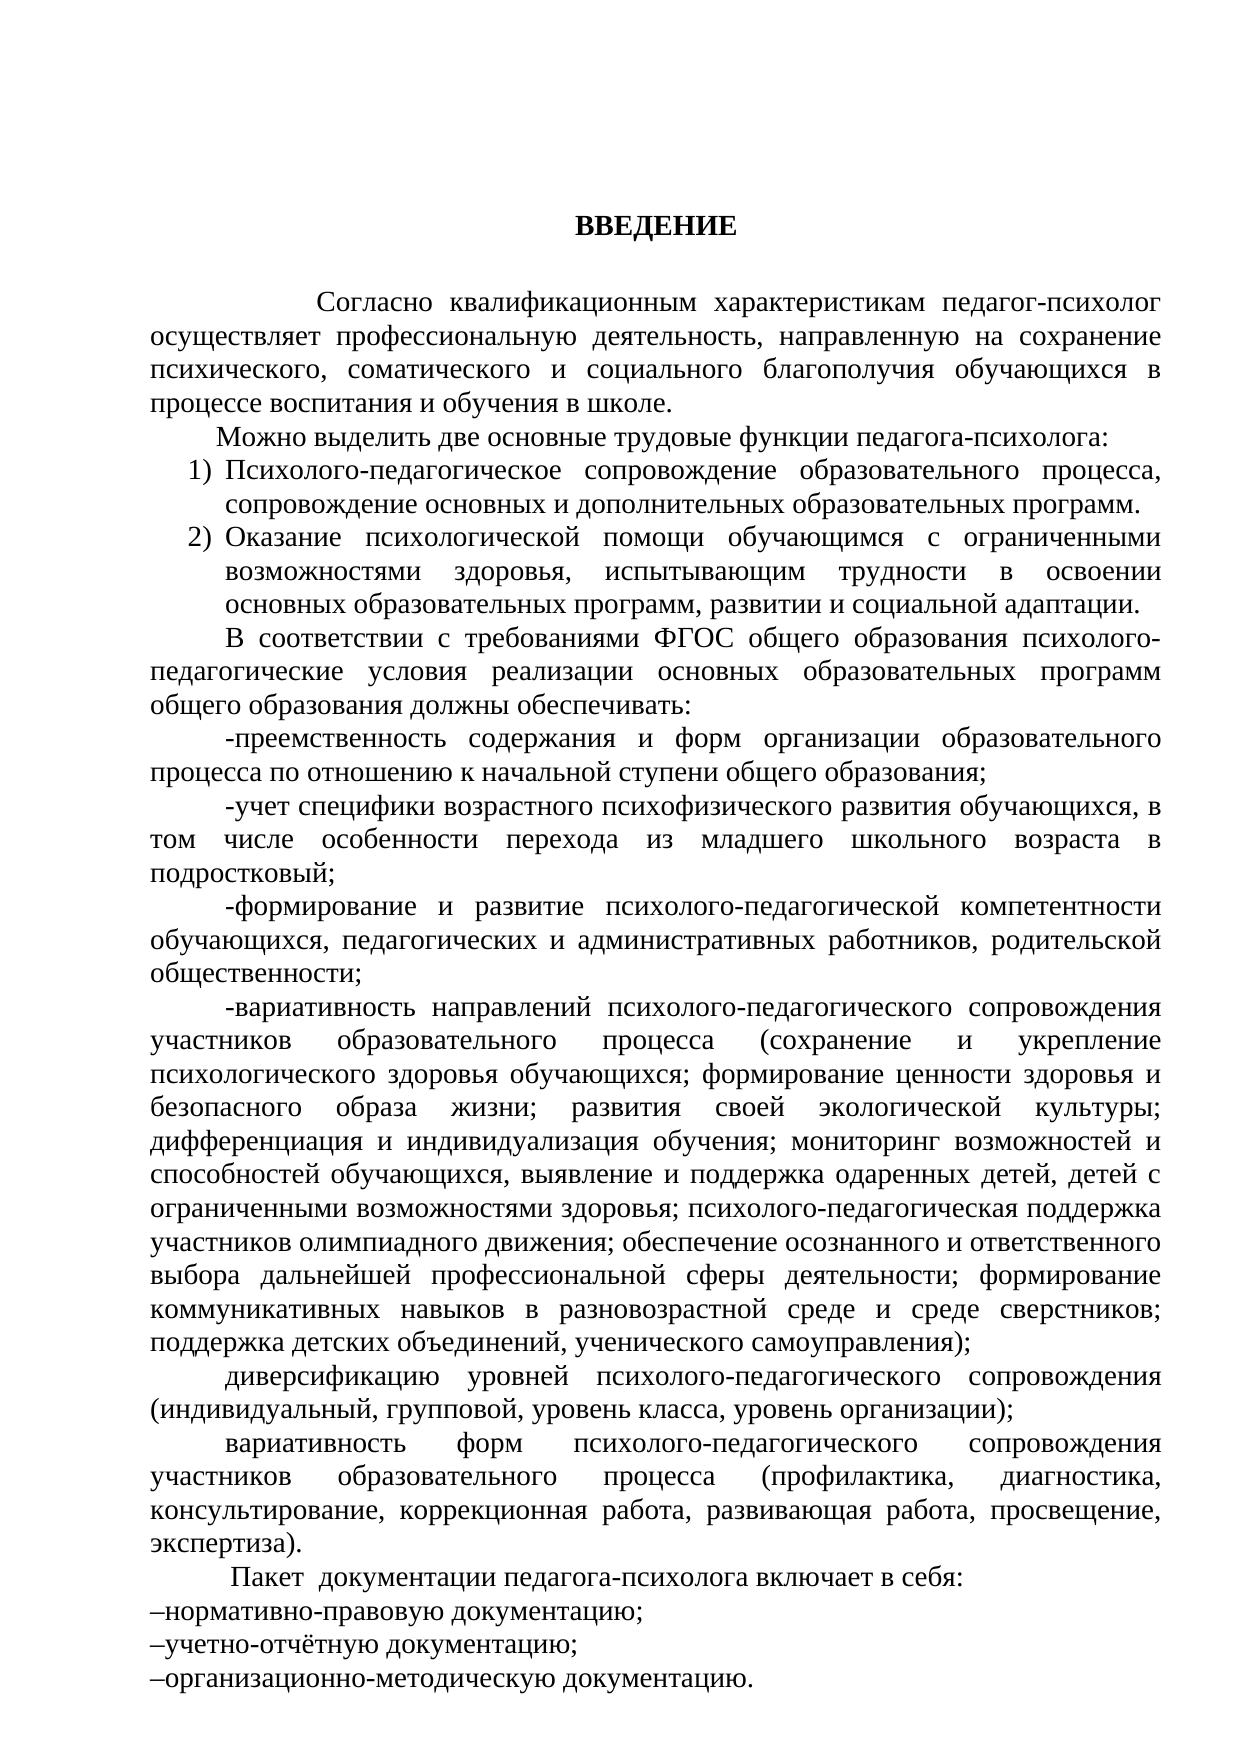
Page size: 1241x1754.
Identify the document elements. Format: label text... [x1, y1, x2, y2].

text -преемственность содержания и форм организации образовательного процесса по отношению к начальной ступени общего образования; [150, 721, 1162, 788]
text ВВЕДЕНИЕ [150, 208, 1162, 241]
text В соответствии с требованиями ФГОС общего образования психолого-педагогические условия реализации основных образовательных программ общего образования должны обеспечивать: [150, 620, 1162, 721]
text Пакет документации педагога-психолога включает в себя: [150, 1559, 1162, 1593]
text Согласно квалификационным характеристикам педагог-психолог осуществляет профессиональную деятельность, направленную на сохранение психического, соматического и социального благополучия обучающихся в процессе воспитания и обучения в школе. [150, 284, 1162, 419]
text Можно выделить две основные трудовые функции педагога-психолога: [150, 419, 1162, 452]
list Оказание психологической помощи обучающимся с ограниченными возможностями здоровья, испытывающим трудности в освоении основных образовательных программ, развитии и социальной адаптации. [187, 519, 1162, 620]
text вариативность форм психолого-педагогического сопровождения участников образовательного процесса (профилактика, диагностика, консультирование, коррекционная работа, развивающая работа, просвещение, экспертиза). [150, 1425, 1162, 1559]
text -формирование и развитие психолого-педагогической компетентности обучающихся, педагогических и административных работников, родительской общественности; [150, 888, 1162, 989]
text –учетно-отчётную документацию; [150, 1626, 1162, 1660]
list Психолого-педагогическое сопровождение образовательного процесса, сопровождение основных и дополнительных образовательных программ. [187, 452, 1162, 519]
text –нормативно-правовую документацию; [150, 1593, 1162, 1626]
text -вариативность направлений психолого-педагогического сопровождения участников образовательного процесса (сохранение и укрепление психологического здоровья обучающихся; формирование ценности здоровья и безопасного образа жизни; развития своей экологической культуры; дифференциация и индивидуализация обучения; мониторинг возможностей и способностей обучающихся, выявление и поддержка одаренных детей, детей с ограниченными возможностями здоровья; психолого-педагогическая поддержка участников олимпиадного движения; обеспечение осознанного и ответственного выбора дальнейшей профессиональной сферы деятельности; формирование коммуникативных навыков в разновозрастной среде и среде сверстников; поддержка детских объединений, ученического самоуправления); [150, 989, 1162, 1358]
text диверсификацию уровней психолого-педагогического сопровождения (индивидуальный, групповой, уровень класса, уровень организации); [150, 1358, 1162, 1425]
text -учет специфики возрастного психофизического развития обучающихся, в том числе особенности перехода из младшего школьного возраста в подростковый; [150, 788, 1162, 888]
text –организационно-методическую документацию. [150, 1660, 1162, 1693]
